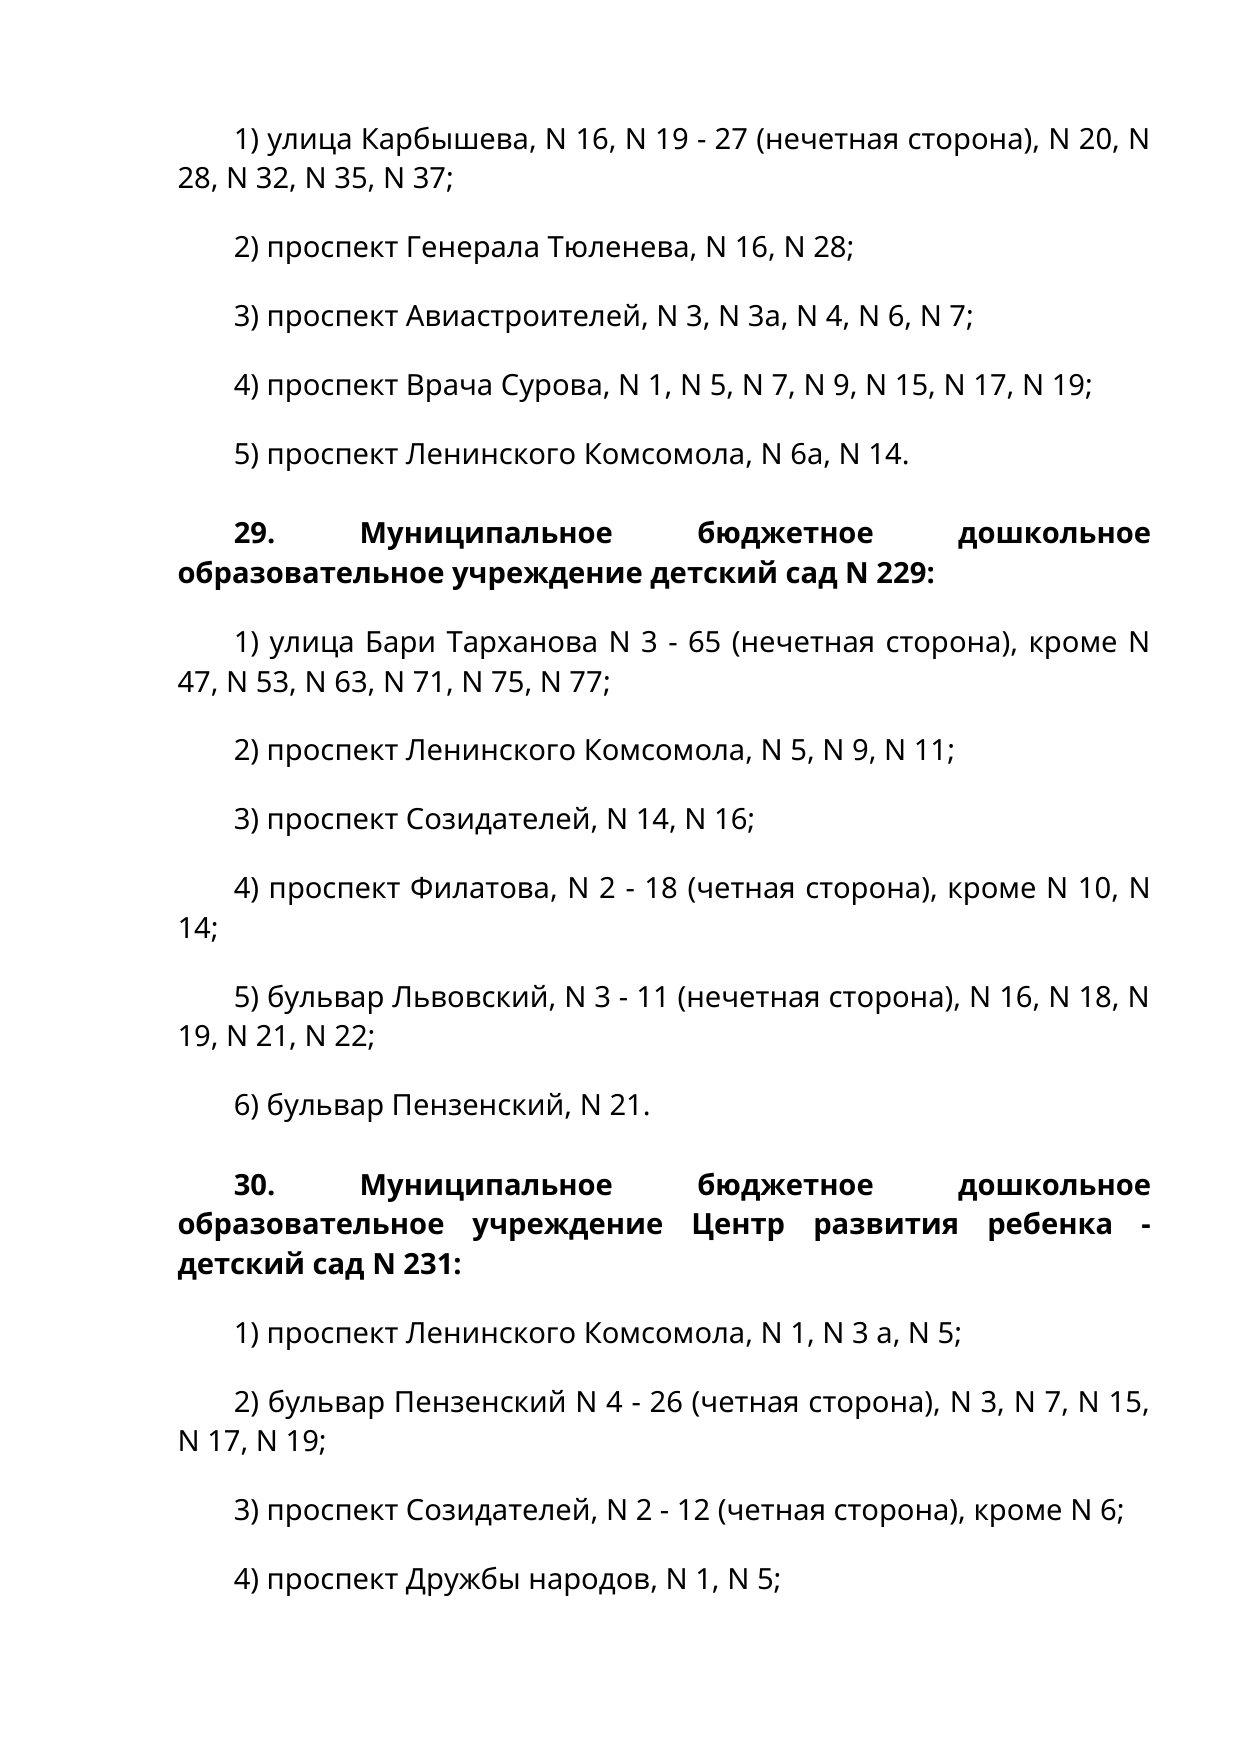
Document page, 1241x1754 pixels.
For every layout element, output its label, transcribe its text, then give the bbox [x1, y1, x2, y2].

text 2) проспект Генерала Тюленева, N 16, N 28; [177, 227, 1152, 266]
text 3) проспект Авиастроителей, N 3, N 3а, N 4, N 6, N 7; [177, 296, 1152, 335]
text 4) проспект Дружбы народов, N 1, N 5; [177, 1558, 1152, 1598]
title 29. Муниципальное бюджетное дошкольное образовательное учреждение детский сад N 229: [177, 513, 1152, 592]
text 5) проспект Ленинского Комсомола, N 6а, N 14. [177, 433, 1152, 473]
text 4) проспект Филатова, N 2 - 18 (четная сторона), кроме N 10, N 14; [177, 867, 1152, 947]
text 5) бульвар Львовский, N 3 - 11 (нечетная сторона), N 16, N 18, N 19, N 21, N 22; [177, 976, 1152, 1055]
text 3) проспект Созидателей, N 14, N 16; [177, 798, 1152, 838]
text 2) бульвар Пензенский N 4 - 26 (четная сторона), N 3, N 7, N 15, N 17, N 19; [177, 1381, 1152, 1460]
text 3) проспект Созидателей, N 2 - 12 (четная сторона), кроме N 6; [177, 1489, 1152, 1529]
text 4) проспект Врача Сурова, N 1, N 5, N 7, N 9, N 15, N 17, N 19; [177, 364, 1152, 404]
title 30. Муниципальное бюджетное дошкольное образовательное учреждение Центр развития ребенка - детский сад N 231: [177, 1164, 1152, 1283]
text 1) проспект Ленинского Комсомола, N 1, N 3 а, N 5; [177, 1312, 1152, 1352]
text 6) бульвар Пензенский, N 21. [177, 1084, 1152, 1124]
text 1) улица Бари Тарханова N 3 - 65 (нечетная сторона), кроме N 47, N 53, N 63, N 71, N 75, N 77; [177, 621, 1152, 701]
text 2) проспект Ленинского Комсомола, N 5, N 9, N 11; [177, 730, 1152, 769]
text 1) улица Карбышева, N 16, N 19 - 27 (нечетная сторона), N 20, N 28, N 32, N 35, N 37; [177, 118, 1152, 197]
